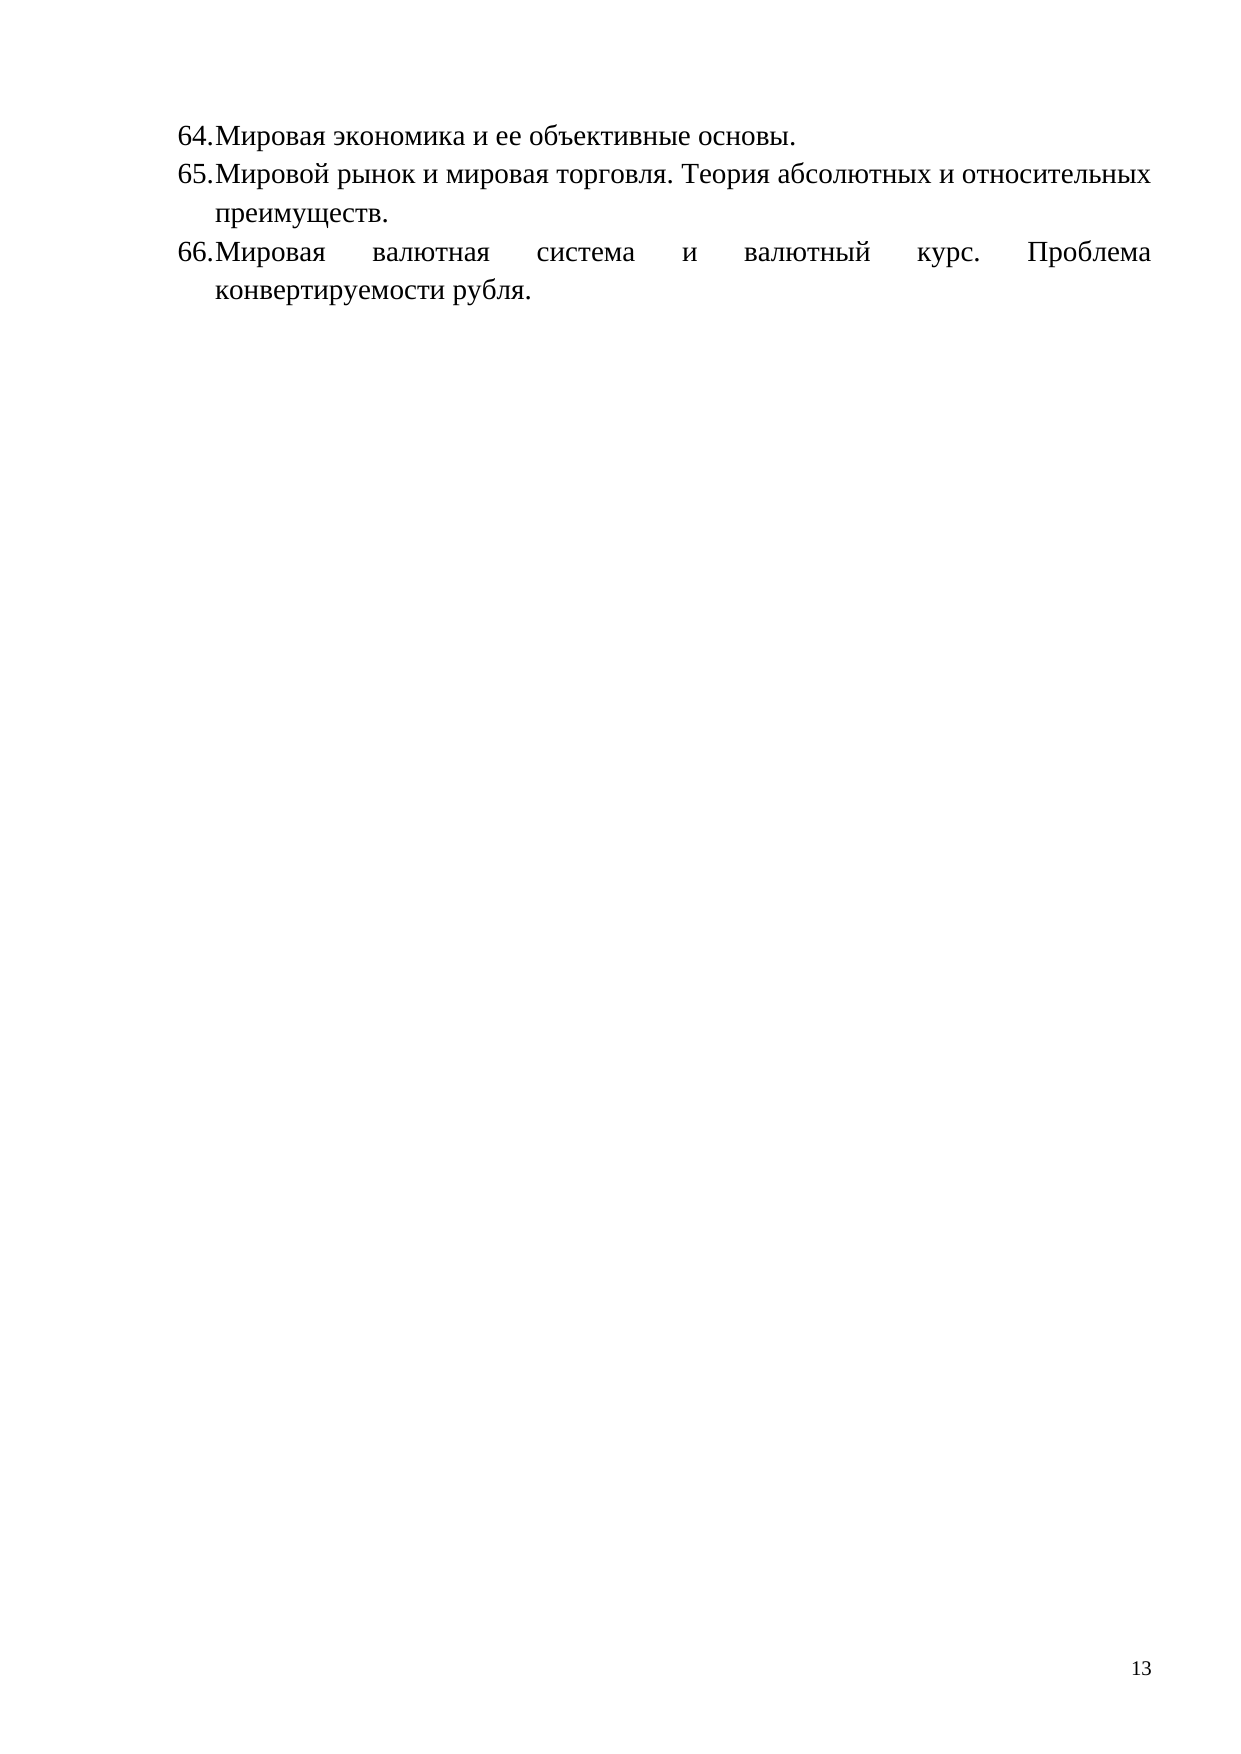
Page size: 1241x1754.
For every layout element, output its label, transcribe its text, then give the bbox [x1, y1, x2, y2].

list Мировая валютная система и валютный курс. Проблема конвертируемости рубля. [177, 234, 1152, 306]
list Мировой рынок и мировая торговля. Теория абсолютных и относительных преимуществ. [177, 157, 1152, 229]
list Мировая экономика и ее объективные основы. [177, 118, 1152, 152]
